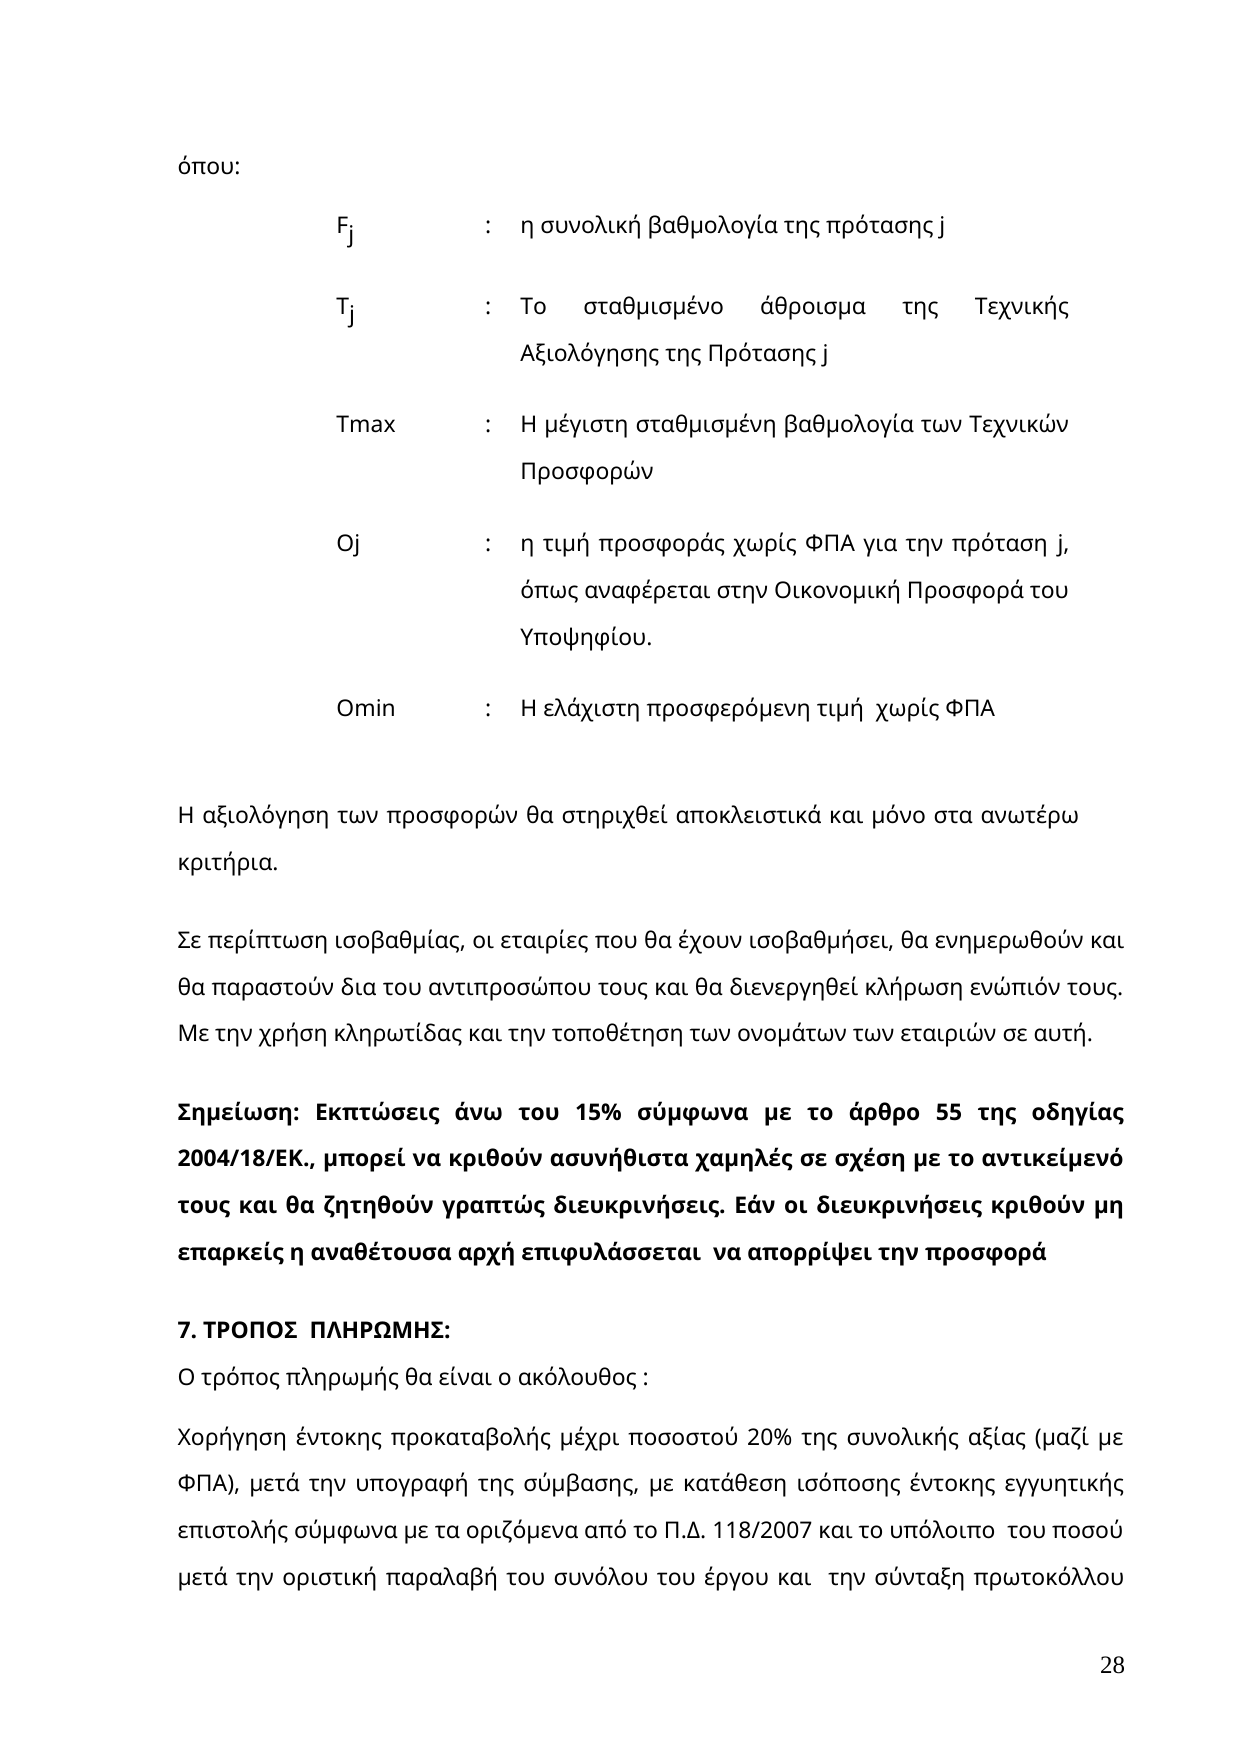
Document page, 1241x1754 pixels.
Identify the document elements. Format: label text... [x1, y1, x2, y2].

table_header Fj [325, 197, 473, 277]
text 7. ΤΡΟΠΟΣ ΠΛΗΡΩΜΗΣ: [177, 1314, 1125, 1345]
table_header : [474, 197, 509, 277]
table_cell η τιμή προσφοράς χωρίς ΦΠΑ για την πρόταση j, όπως αναφέρεται στην Οικονομική Προσφορά του Υποψηφίου. [509, 514, 1125, 680]
text Ο τρόπος πληρωμής θα είναι ο ακόλουθος : [177, 1361, 1125, 1392]
table_cell Οmin [325, 680, 473, 752]
table_cell Tmax [325, 396, 473, 514]
table_cell Oj [325, 514, 473, 680]
table_cell Το σταθμισμένο άθροισμα της Τεχνικής Αξιολόγησης της Πρότασης j [509, 277, 1125, 396]
table_cell : [474, 277, 509, 396]
text Σε περίπτωση ισοβαθμίας, οι εταιρίες που θα έχουν ισοβαθμήσει, θα ενημερωθούν και θα παραστούν δια του αντιπροσώπου τους και θα διενεργηθεί κλήρωση ενώπιόν τους. Με την χρήση κληρωτίδας και την τοποθέτηση των ονομάτων των εταιριών σε αυτή. [177, 923, 1125, 1048]
table_header η συνολική βαθμολογία της πρότασης j [509, 197, 1125, 277]
table_cell : [474, 396, 509, 514]
table_cell Tj [325, 277, 473, 396]
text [177, 1420, 1125, 1592]
table_cell : [474, 514, 509, 680]
table_cell Η ελάχιστη προσφερόμενη τιμή χωρίς ΦΠΑ [509, 680, 1125, 752]
text Η αξιολόγηση των προσφορών θα στηριχθεί αποκλειστικά και μόνο στα ανωτέρω κριτήρια. [177, 798, 1081, 877]
list όπου: [177, 150, 1081, 181]
text Σημείωση: Εκπτώσεις άνω του 15% σύμφωνα με το άρθρο 55 της οδηγίας 2004/18/ΕΚ., μπορεί να κριθούν ασυνήθιστα χαμηλές σε σχέση με το αντικείμενό τους και θα ζητηθούν γραπτώς διευκρινήσεις. Εάν οι διευκρινήσεις κριθούν μη επαρκείς η αναθέτουσα αρχή επιφυλάσσεται να απορρίψει την προσφορά [177, 1095, 1125, 1267]
table_cell : [474, 680, 509, 752]
table_cell Η μέγιστη σταθμισμένη βαθμολογία των Τεχνικών Προσφορών [509, 396, 1125, 514]
